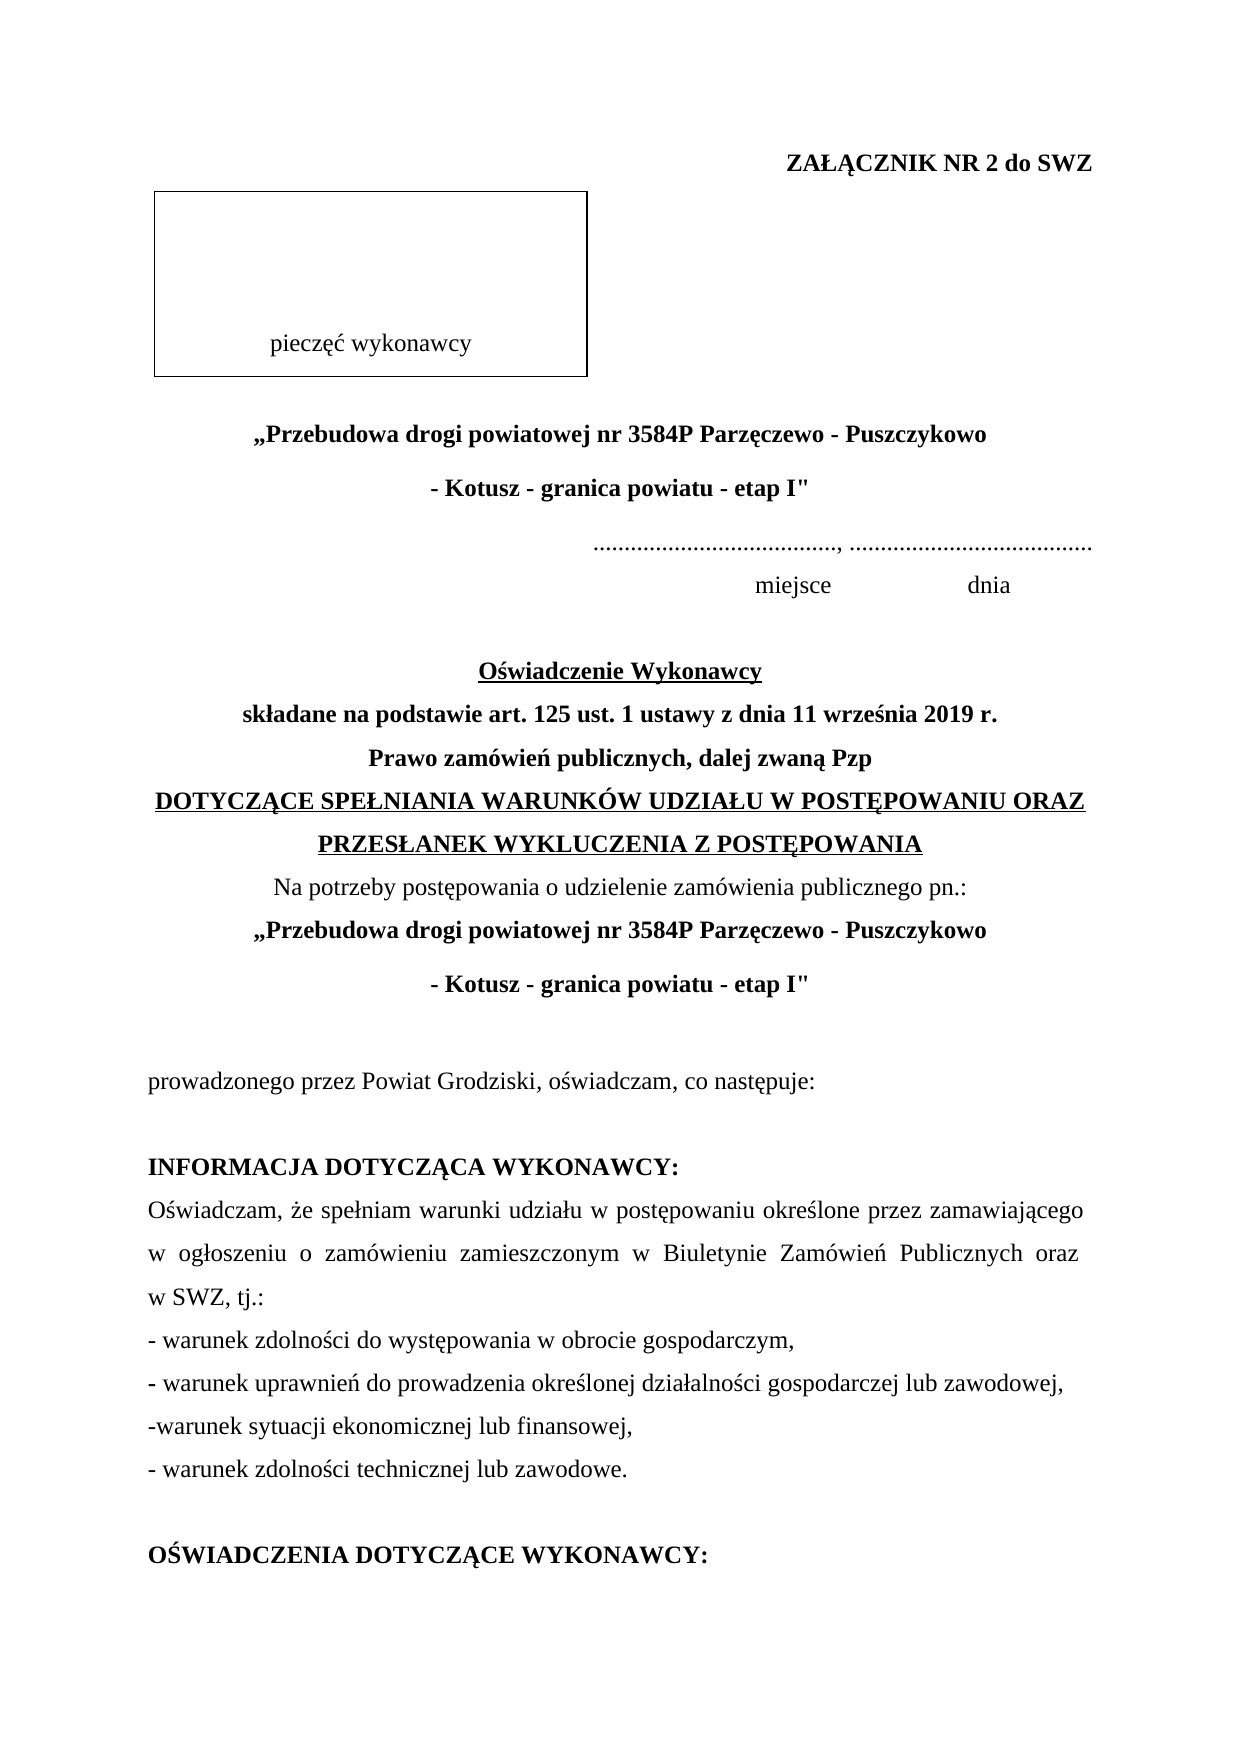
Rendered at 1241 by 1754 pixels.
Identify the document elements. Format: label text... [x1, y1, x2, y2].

text DOTYCZĄCE SPEŁNIANIA WARUNKÓW UDZIAŁU W POSTĘPOWANIU ORAZ PRZESŁANEK WYKLUCZENIA Z POSTĘPOWANIA [148, 786, 1093, 858]
text składane na podstawie art. 125 ust. 1 ustawy z dnia 11 września 2019 r. [148, 699, 1093, 728]
text „Przebudowa drogi powiatowej nr 3584P Parzęczewo - Puszczykowo [148, 419, 1093, 448]
text - Kotusz - granica powiatu - etap I" [148, 969, 1093, 998]
text Oświadczam, że spełniam warunki udziału w postępowaniu określone przez zamawiającego w ogłoszeniu o zamówieniu zamieszczonym w Biuletynie Zamówień Publicznych oraz w SWZ, tj.: [148, 1195, 1093, 1310]
text „Przebudowa drogi powiatowej nr 3584P Parzęczewo - Puszczykowo [148, 915, 1093, 944]
text - warunek zdolności technicznej lub zawodowe. [148, 1454, 1093, 1483]
table_header pieczęć wykonawcy [155, 192, 586, 376]
text miejsce dnia [673, 570, 1093, 599]
text - warunek uprawnień do prowadzenia określonej działalności gospodarczej lub zawodowej, [148, 1368, 1093, 1397]
text Oświadczenie Wykonawcy [148, 656, 1093, 685]
text -warunek sytuacji ekonomicznej lub finansowej, [148, 1411, 1093, 1440]
text ......................................., ....................................... [148, 527, 1093, 556]
text Na potrzeby postępowania o udzielenie zamówienia publicznego pn.: [148, 872, 1093, 901]
text ZAŁĄCZNIK NR 2 do SWZ [148, 148, 1093, 176]
text INFORMACJA DOTYCZĄCA WYKONAWCY: [148, 1152, 1093, 1181]
text OŚWIADCZENIA DOTYCZĄCE WYKONAWCY: [148, 1540, 1093, 1569]
text prowadzonego przez Powiat Grodziski, oświadczam, co następuje: [148, 1066, 1093, 1095]
text - warunek zdolności do występowania w obrocie gospodarczym, [148, 1325, 1093, 1353]
text Prawo zamówień publicznych, dalej zwaną Pzp [148, 743, 1093, 771]
text - Kotusz - granica powiatu - etap I" [148, 473, 1093, 502]
